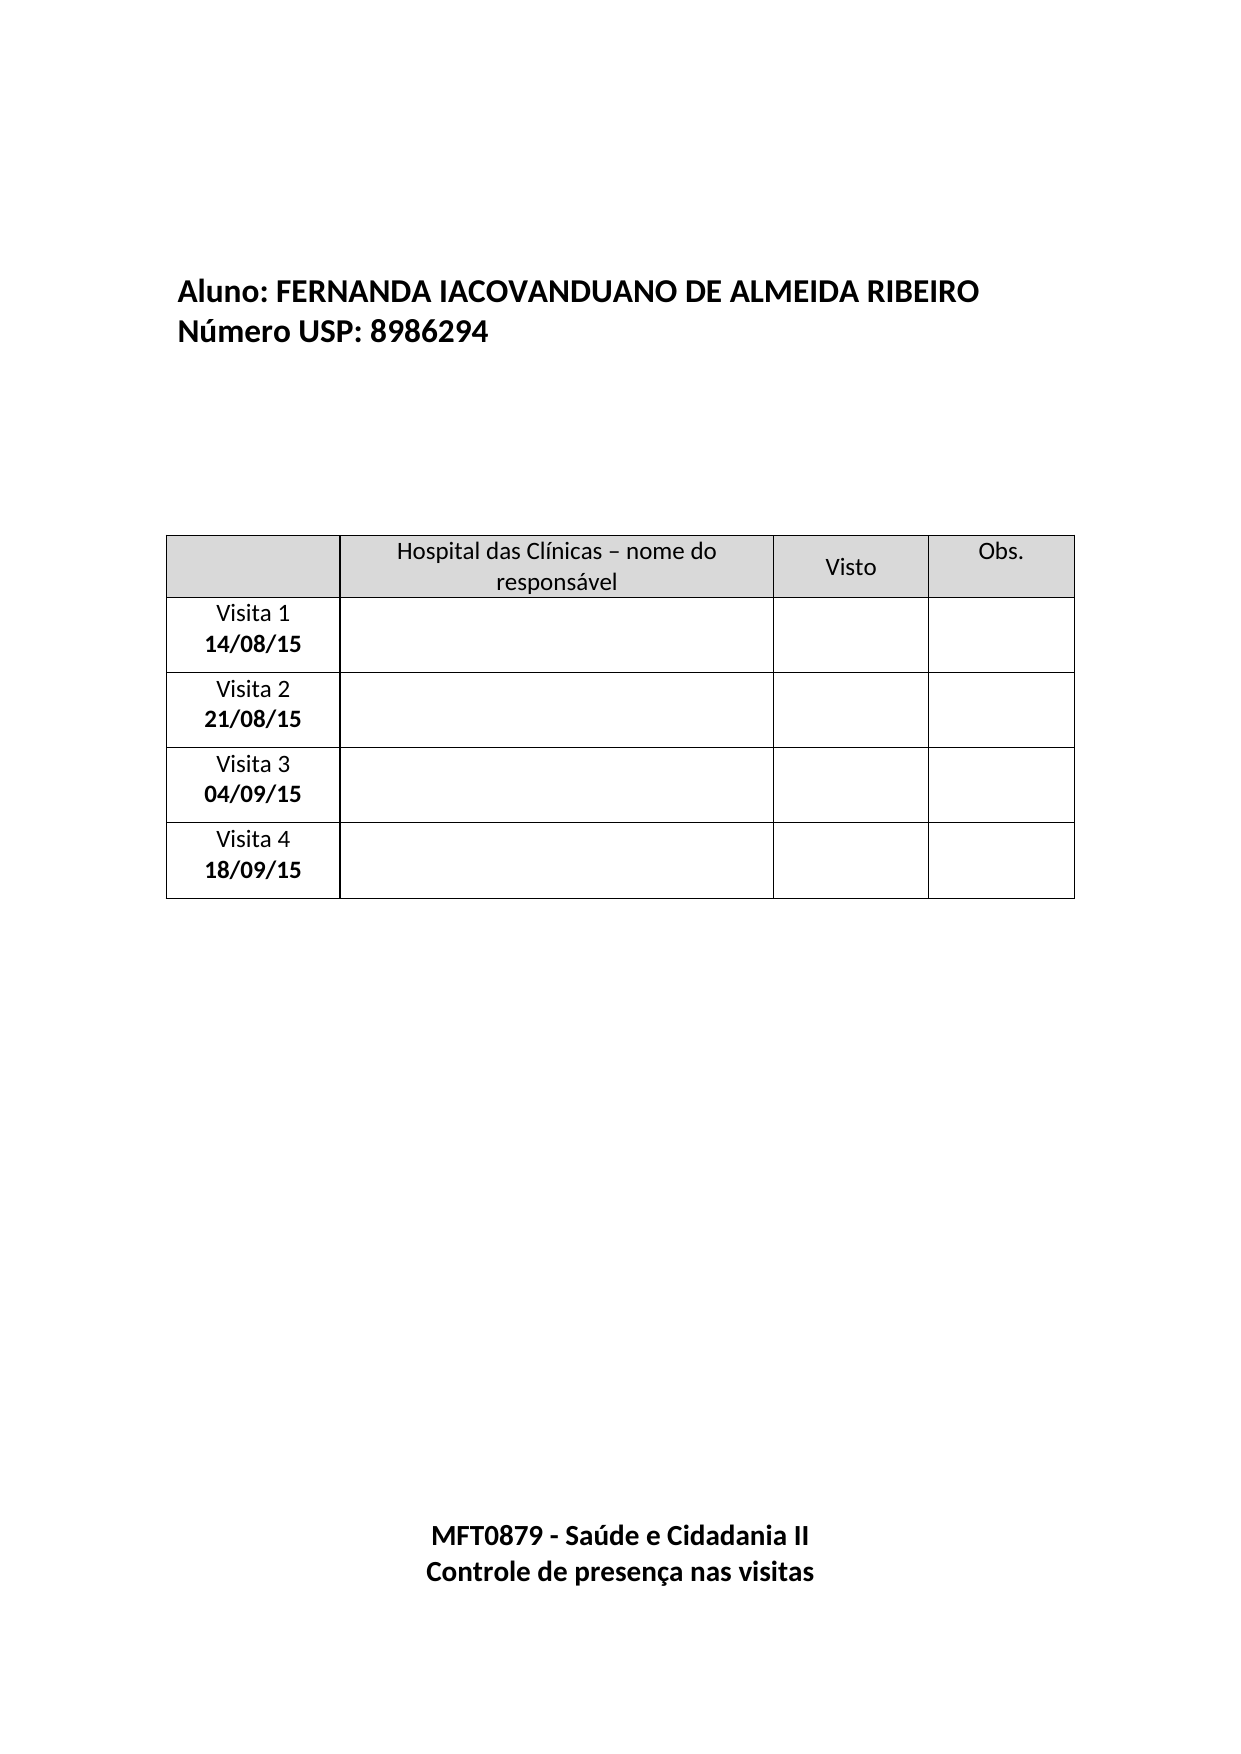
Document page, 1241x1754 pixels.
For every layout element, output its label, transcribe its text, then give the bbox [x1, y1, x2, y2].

table_header Hospital das Clínicas – nome do responsável [341, 536, 773, 597]
table_cell Visita 2 21/08/15 [167, 673, 339, 747]
table_cell [929, 748, 1074, 822]
table_cell [929, 823, 1074, 897]
text Controle de presença nas visitas [177, 1553, 1063, 1588]
table_cell [774, 598, 928, 672]
table_cell [929, 673, 1074, 747]
text MFT0879 - Saúde e Cidadania II [177, 1517, 1063, 1553]
table_header Obs. [929, 536, 1074, 597]
table_header Visto [774, 536, 928, 597]
table_cell [774, 748, 928, 822]
table_cell Visita 1 14/08/15 [167, 598, 339, 672]
table_cell [774, 823, 928, 897]
text Aluno: FERNANDA IACOVANDUANO DE ALMEIDA RIBEIRO [177, 270, 1063, 311]
text Número USP: 8986294 [177, 311, 1063, 351]
table_cell [341, 673, 773, 747]
table_cell [341, 823, 773, 897]
table_cell [774, 673, 928, 747]
table_header [167, 536, 339, 597]
table_cell Visita 4 18/09/15 [167, 823, 339, 897]
table_cell [341, 748, 773, 822]
table_cell Visita 3 04/09/15 [167, 748, 339, 822]
table_cell [929, 598, 1074, 672]
table_cell [341, 598, 773, 672]
